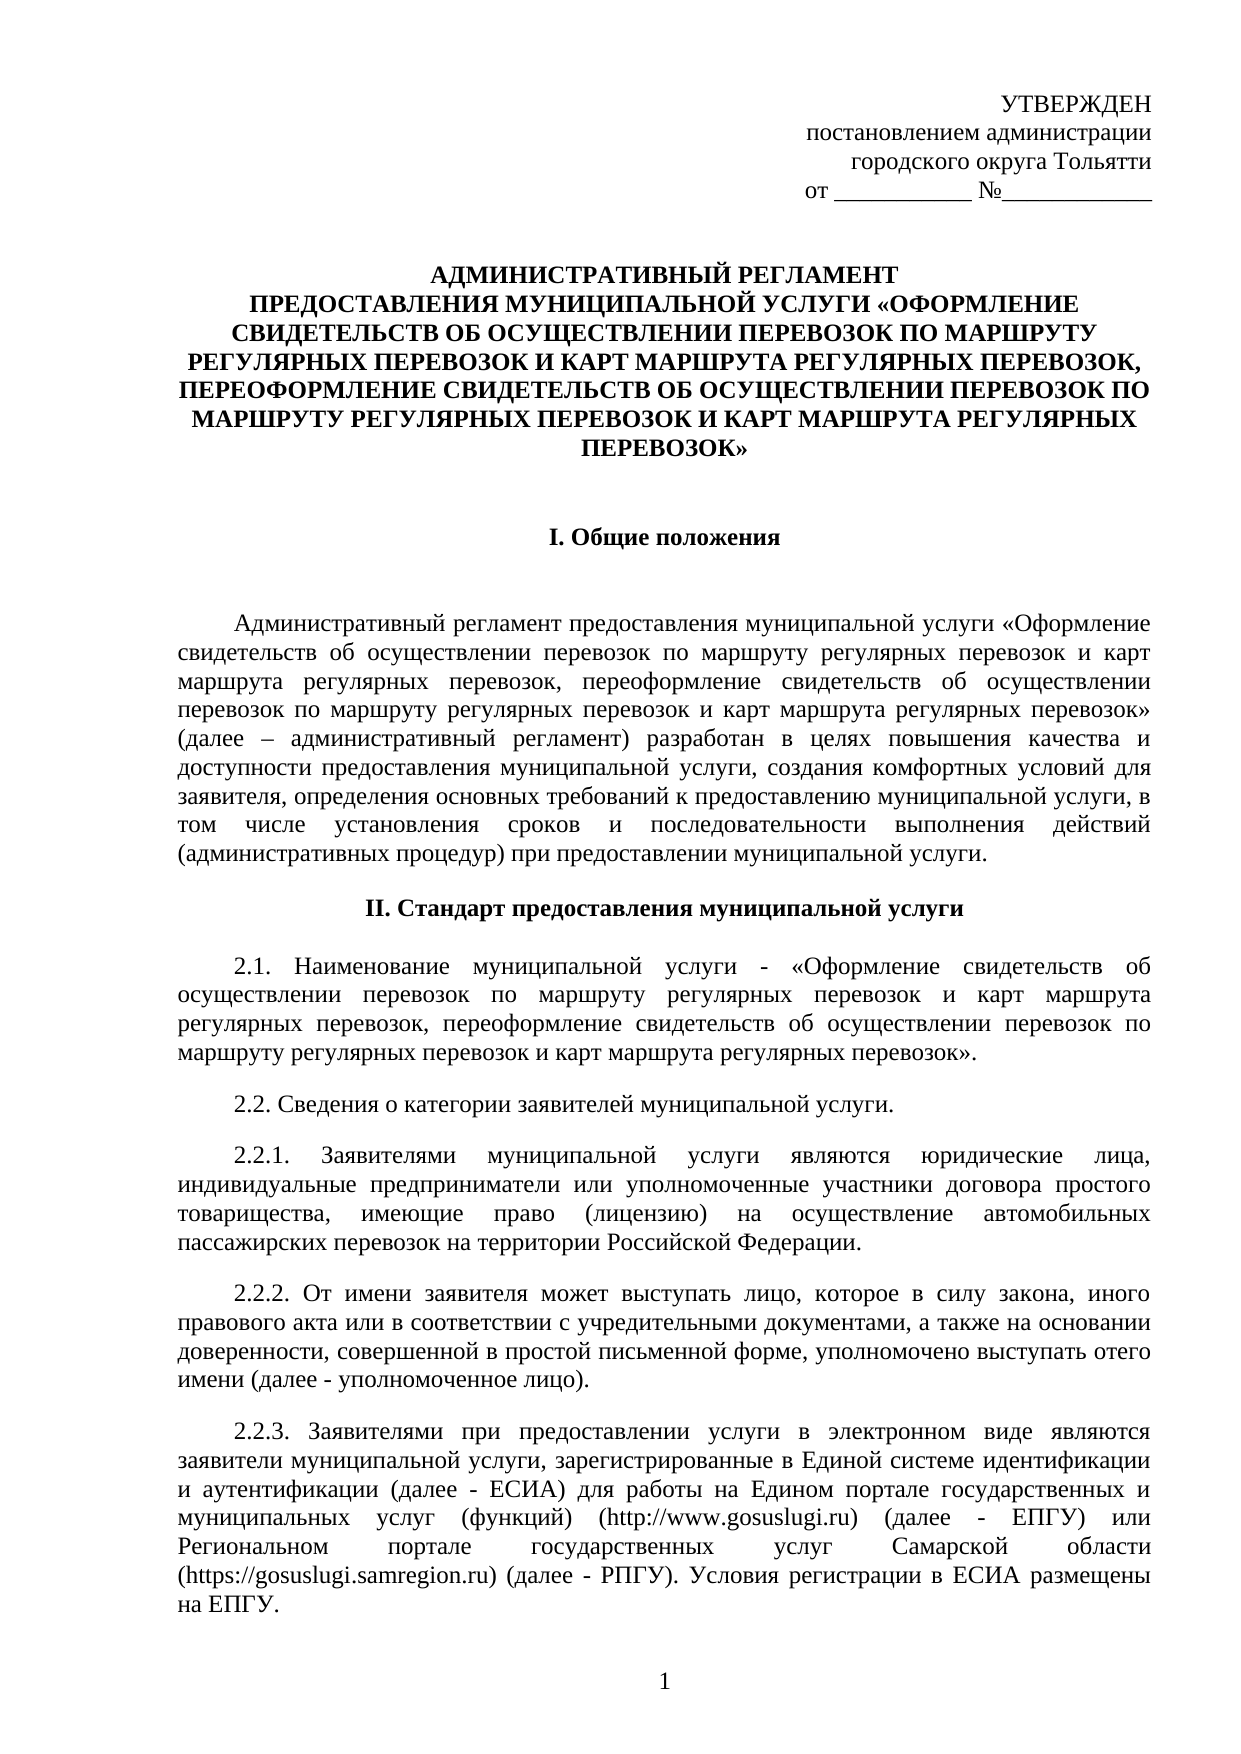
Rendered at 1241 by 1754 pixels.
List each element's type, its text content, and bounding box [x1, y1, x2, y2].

text Административный регламент предоставления муниципальной услуги «Оформление свидетельств об осуществлении перевозок по маршруту регулярных перевозок и карт маршрута регулярных перевозок, переоформление свидетельств об осуществлении перевозок по маршруту регулярных перевозок и карт маршрута регулярных перевозок» (далее – административный регламент) разработан в целях повышения качества и доступности предоставления муниципальной услуги, создания комфортных условий для заявителя, определения основных требований к предоставлению муниципальной услуги, в том числе установления сроков и последовательности выполнения действий (административных процедур) при предоставлении муниципальной услуги. [177, 608, 1152, 867]
text постановлением администрации [177, 117, 1152, 146]
text 2.1. Наименование муниципальной услуги - «Оформление свидетельств об осуществлении перевозок по маршруту регулярных перевозок и карт маршрута регулярных перевозок, переоформление свидетельств об осуществлении перевозок по маршруту регулярных перевозок и карт маршрута регулярных перевозок». [177, 951, 1152, 1066]
text 2.2.2. От имени заявителя может выступать лицо, которое в силу закона, иного правового акта или в соответствии с учредительными документами, а также на основании доверенности, совершенной в простой письменной форме, уполномочено выступать отего имени (далее - уполномоченное лицо). [177, 1278, 1152, 1393]
text от ___________ №____________ [177, 175, 1152, 204]
title АДМИНИСТРАТИВНЫЙ РЕГЛАМЕНТ [177, 260, 1152, 289]
title I. Общие положения [177, 522, 1152, 551]
text городского округа Тольятти [177, 146, 1152, 175]
text 2.2.3. Заявителями при предоставлении услуги в электронном виде являются заявители муниципальной услуги, зарегистрированные в Единой системе идентификации и аутентификации (далее - ЕСИА) для работы на Едином портале государственных и муниципальных услуг (функций) (http://www.gosuslugi.ru) (далее - ЕПГУ) или Региональном портале государственных услуг Самарской области (https://gosuslugi.samregion.ru) (далее - РПГУ). Условия регистрации в ЕСИА размещены на ЕПГУ. [177, 1416, 1152, 1617]
text УТВЕРЖДЕН [177, 89, 1152, 117]
title II. Стандарт предоставления муниципальной услуги [177, 893, 1152, 922]
text 2.2. Сведения о категории заявителей муниципальной услуги. [177, 1089, 1152, 1117]
title ПРЕДОСТАВЛЕНИЯ МУНИЦИПАЛЬНОЙ УСЛУГИ «ОФОРМЛЕНИЕ СВИДЕТЕЛЬСТВ ОБ ОСУЩЕСТВЛЕНИИ ПЕРЕВОЗОК ПО МАРШРУТУ РЕГУЛЯРНЫХ ПЕРЕВОЗОК И КАРТ МАРШРУТА РЕГУЛЯРНЫХ ПЕРЕВОЗОК, ПЕРЕОФОРМЛЕНИЕ СВИДЕТЕЛЬСТВ ОБ ОСУЩЕСТВЛЕНИИ ПЕРЕВОЗОК ПО МАРШРУТУ РЕГУЛЯРНЫХ ПЕРЕВОЗОК И КАРТ МАРШРУТА РЕГУЛЯРНЫХ ПЕРЕВОЗОК» [177, 289, 1152, 462]
text 2.2.1. Заявителями муниципальной услуги являются юридические лица, индивидуальные предприниматели или уполномоченные участники договора простого товарищества, имеющие право (лицензию) на осуществление автомобильных пассажирских перевозок на территории Российской Федерации. [177, 1140, 1152, 1255]
